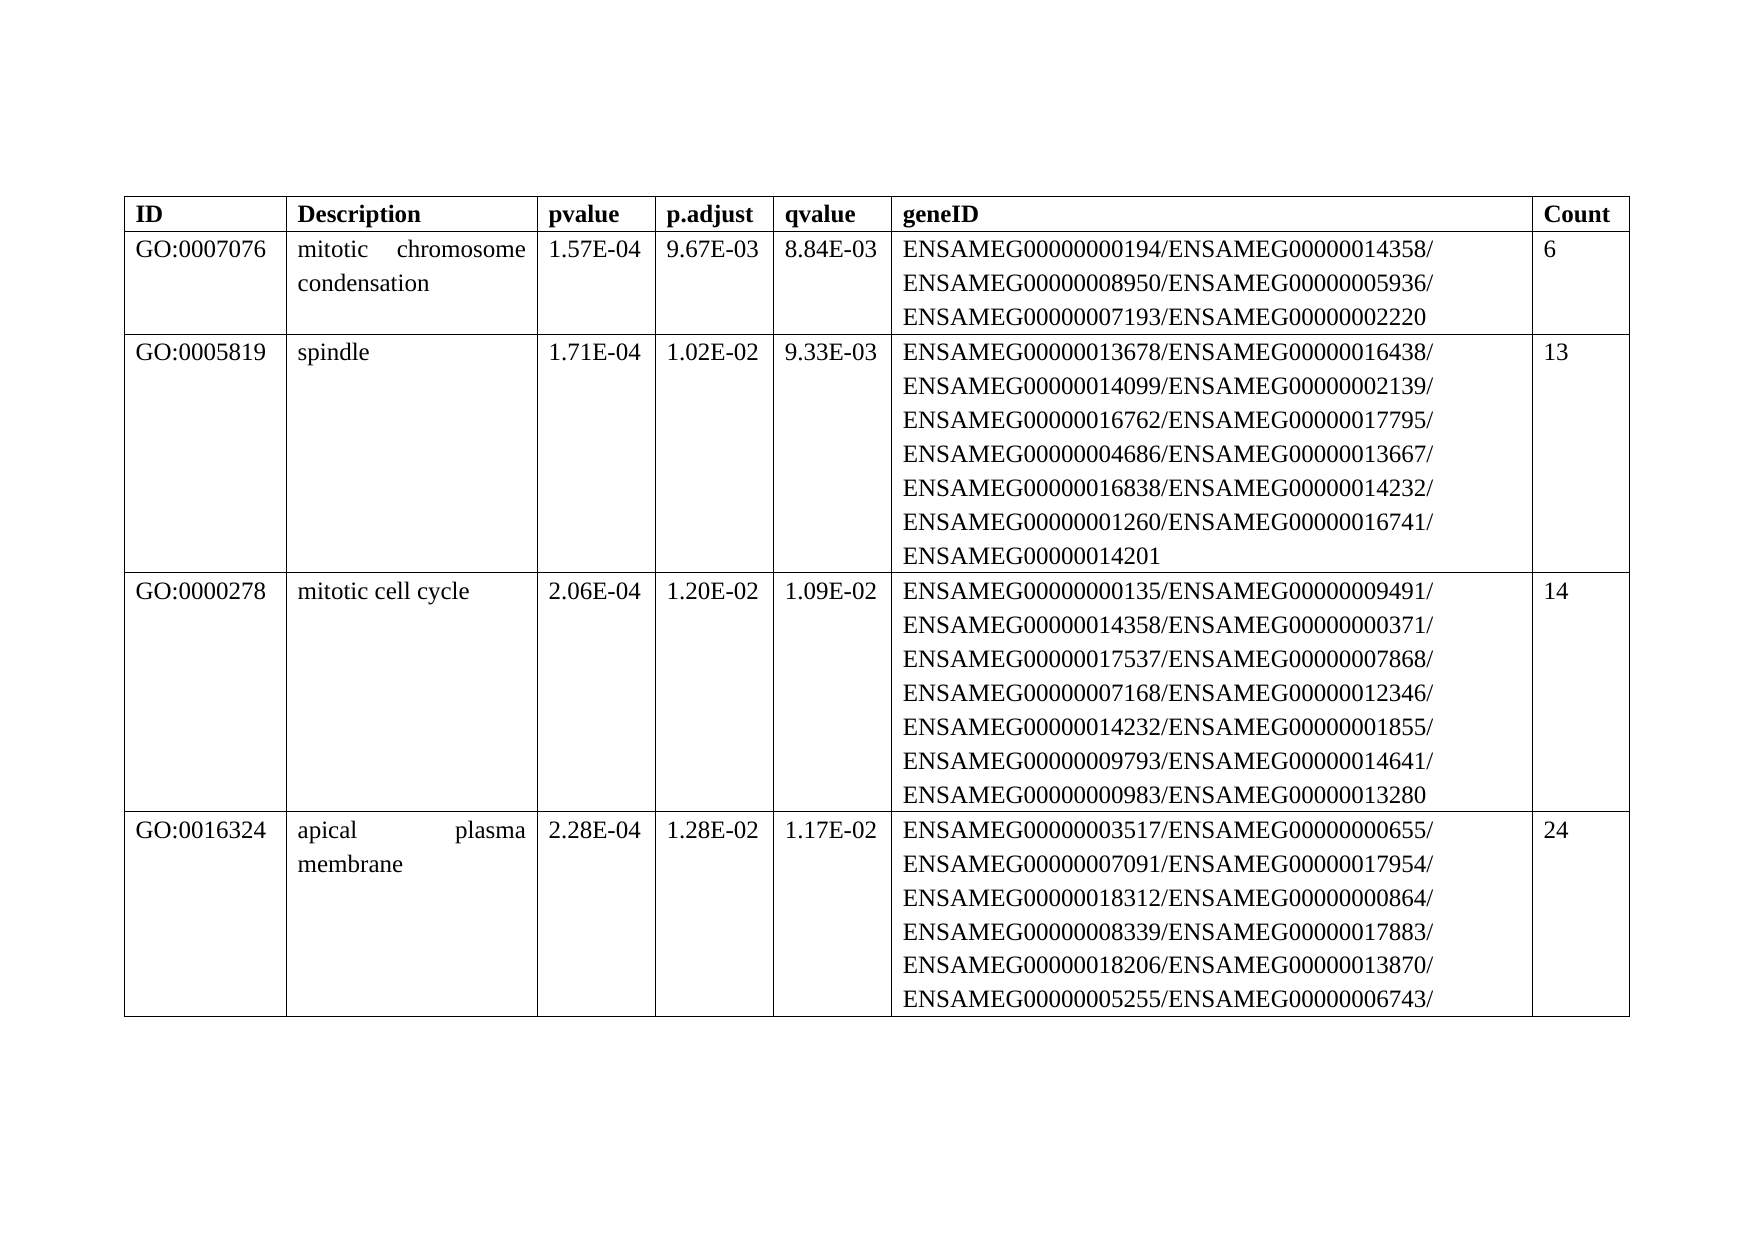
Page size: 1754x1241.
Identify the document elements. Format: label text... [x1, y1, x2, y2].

table_header qvalue [774, 197, 891, 231]
table_cell 1.09E-02 [774, 573, 891, 811]
table_cell 1.57E-04 [538, 232, 655, 333]
table_cell 14 [1533, 573, 1629, 811]
table_cell ENSAMEG00000000135/ENSAMEG00000009491/ENSAMEG00000014358/ENSAMEG00000000371/ENSAMEG00000017537/ENSAMEG00000007868/ENSAMEG00000007168/ENSAMEG00000012346/ENSAMEG00000014232/ENSAMEG00000001855/ENSAMEG00000009793/ENSAMEG00000014641/ENSAMEG00000000983/ENSAMEG00000013280 [892, 573, 1532, 811]
table_header pvalue [538, 197, 655, 231]
table_cell 1.20E-02 [656, 573, 773, 811]
table_cell 1.28E-02 [656, 812, 773, 1016]
table_header Description [287, 197, 537, 231]
table_cell GO:0016324 [125, 812, 286, 1016]
table_cell GO:0000278 [125, 573, 286, 811]
table_header ID [125, 197, 286, 231]
table_cell 9.33E-03 [774, 335, 891, 572]
table_cell 1.71E-04 [538, 335, 655, 572]
table_cell ENSAMEG00000000194/ENSAMEG00000014358/ENSAMEG00000008950/ENSAMEG00000005936/ENSAMEG00000007193/ENSAMEG00000002220 [892, 232, 1532, 333]
table_cell 6 [1533, 232, 1629, 333]
table_cell GO:0005819 [125, 335, 286, 572]
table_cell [892, 812, 1532, 1016]
table_cell 2.28E-04 [538, 812, 655, 1016]
table_cell mitotic chromosome condensation [287, 232, 537, 333]
table_cell 1.17E-02 [774, 812, 891, 1016]
table_cell apical plasma membrane [287, 812, 537, 1016]
table_cell spindle [287, 335, 537, 572]
table_header geneID [892, 197, 1532, 231]
table_cell 8.84E-03 [774, 232, 891, 333]
table_cell 24 [1533, 812, 1629, 1016]
table_header Count [1533, 197, 1629, 231]
table_cell 1.02E-02 [656, 335, 773, 572]
table_cell 13 [1533, 335, 1629, 572]
table_cell ENSAMEG00000013678/ENSAMEG00000016438/ENSAMEG00000014099/ENSAMEG00000002139/ENSAMEG00000016762/ENSAMEG00000017795/ENSAMEG00000004686/ENSAMEG00000013667/ENSAMEG00000016838/ENSAMEG00000014232/ENSAMEG00000001260/ENSAMEG00000016741/ENSAMEG00000014201 [892, 335, 1532, 572]
table_header p.adjust [656, 197, 773, 231]
table_cell mitotic cell cycle [287, 573, 537, 811]
table_cell 2.06E-04 [538, 573, 655, 811]
table_cell 9.67E-03 [656, 232, 773, 333]
table_cell GO:0007076 [125, 232, 286, 333]
